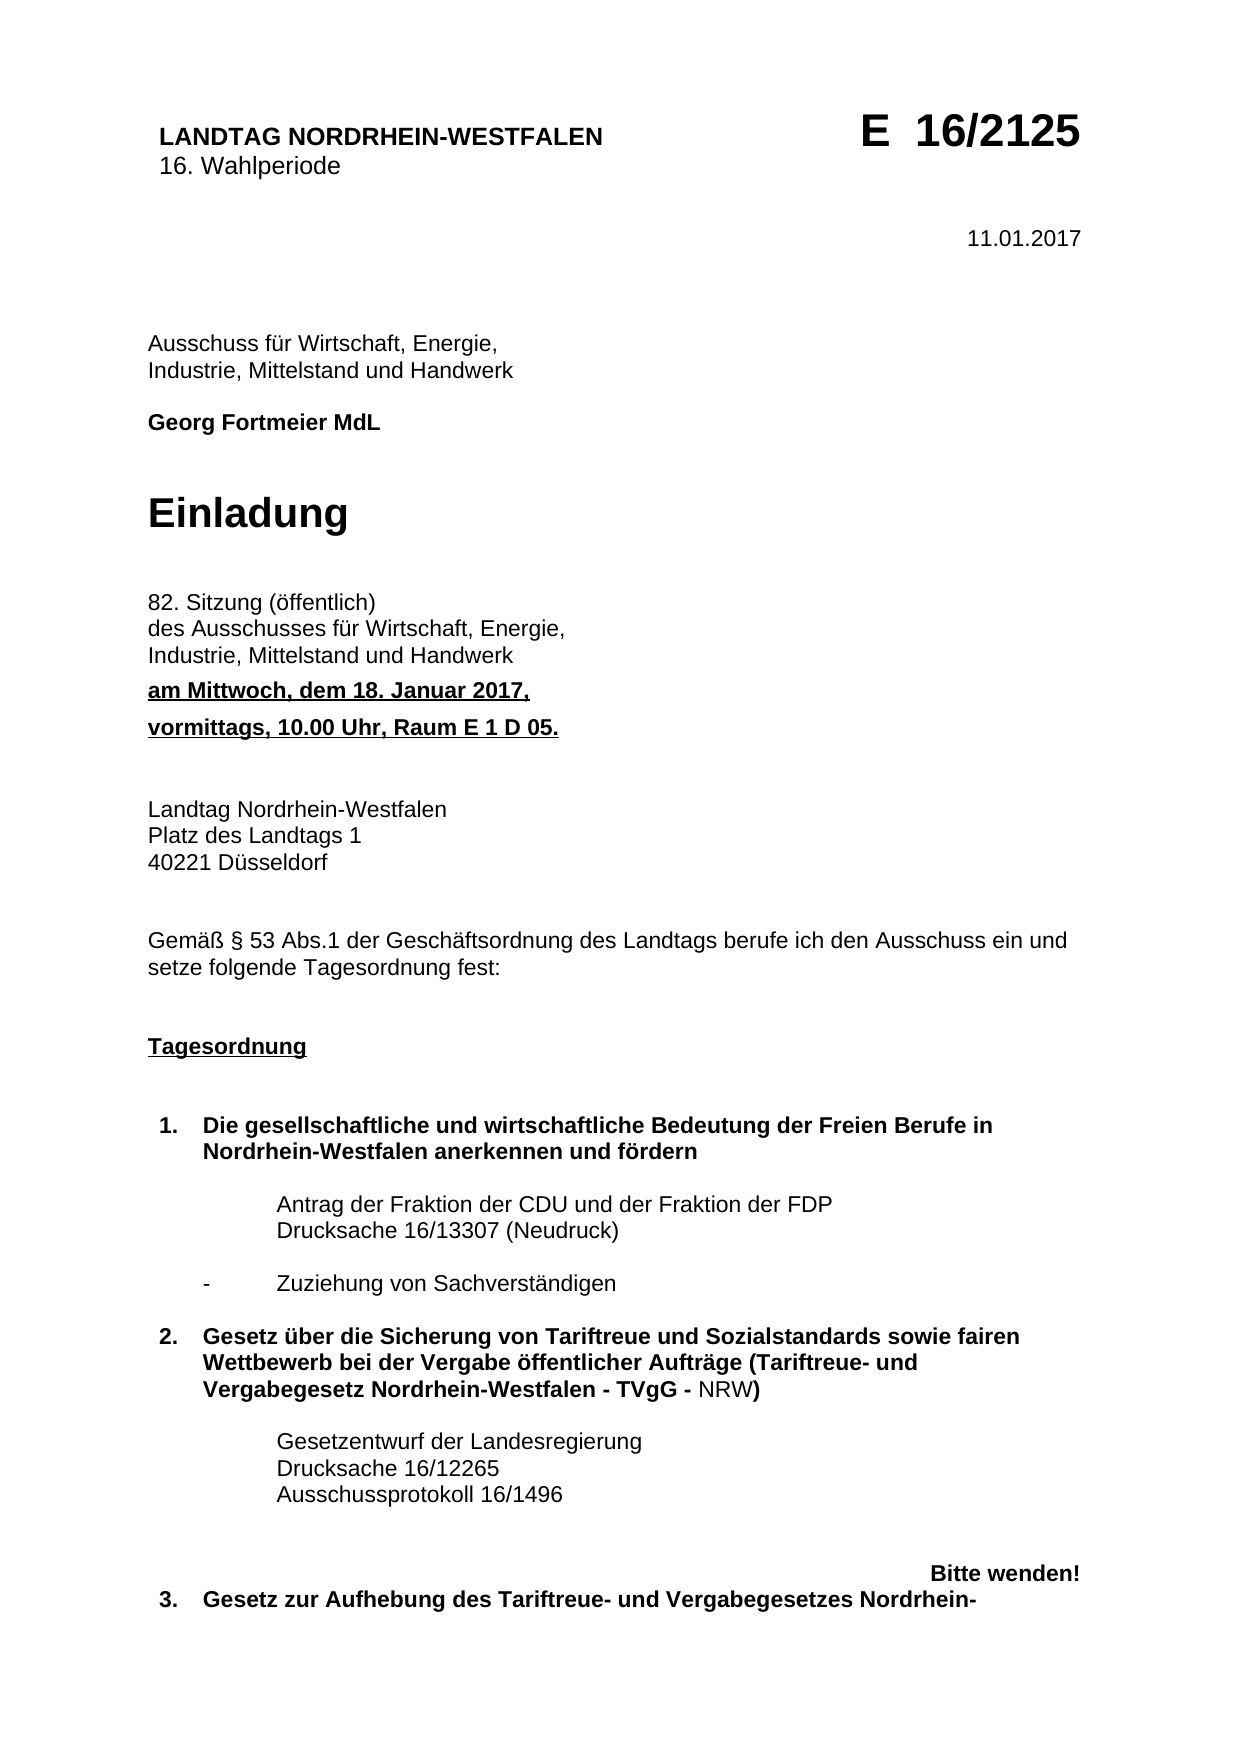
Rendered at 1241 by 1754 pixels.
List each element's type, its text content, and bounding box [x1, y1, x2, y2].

table_cell 3. [148, 1586, 191, 1613]
table_header 1. [148, 1112, 191, 1323]
table_header Die gesellschaftliche und wirtschaftliche Bedeutung der Freien Berufe in Nordrhein-Westfalen anerkennen und fördern Antrag der Fraktion der CDU und der Fraktion der FDP Drucksache 16/13307 (Neudruck) - Zuziehung von Sachverständigen [191, 1112, 1092, 1323]
table_cell 2. [148, 1323, 191, 1586]
text Landtag Nordrhein-Westfalen Platz des Landtags 1 [148, 796, 1093, 848]
text Gemäß § 53 Abs.1 der Geschäftsordnung des Landtags berufe ich den Ausschuss ein und setze folgende Tagesordnung fest: [148, 927, 1093, 980]
text Industrie, Mittelstand und Handwerk [148, 642, 1093, 668]
text 82. Sitzung (öffentlich) des Ausschusses für Wirtschaft, Energie, [148, 589, 1093, 642]
text Einladung [148, 488, 1093, 536]
text Industrie, Mittelstand und Handwerk [148, 357, 1093, 383]
text Georg Fortmeier MdL [148, 409, 1093, 436]
text Ausschuss für Wirtschaft, Energie, [148, 330, 1093, 357]
text 40221 Düsseldorf [148, 848, 1093, 875]
table_cell Gesetz über die Sicherung von Tariftreue und Sozialstandards sowie fairen Wettbewerb bei der Vergabe öffentlicher Aufträge (Tariftreue- und Vergabegesetz Nordrhein-Westfalen - TVgG - NRW) Gesetzentwurf der Landesregierung Drucksache 16/12265 Ausschussprotokoll 16/1496 Bitte wenden! [191, 1323, 1092, 1586]
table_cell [191, 1586, 1092, 1613]
text am Mittwoch, dem 18. Januar 2017, vormittags, 10.00 Uhr, Raum E 1 D 05. [148, 668, 1093, 743]
text Tagesordnung [148, 1033, 1093, 1059]
